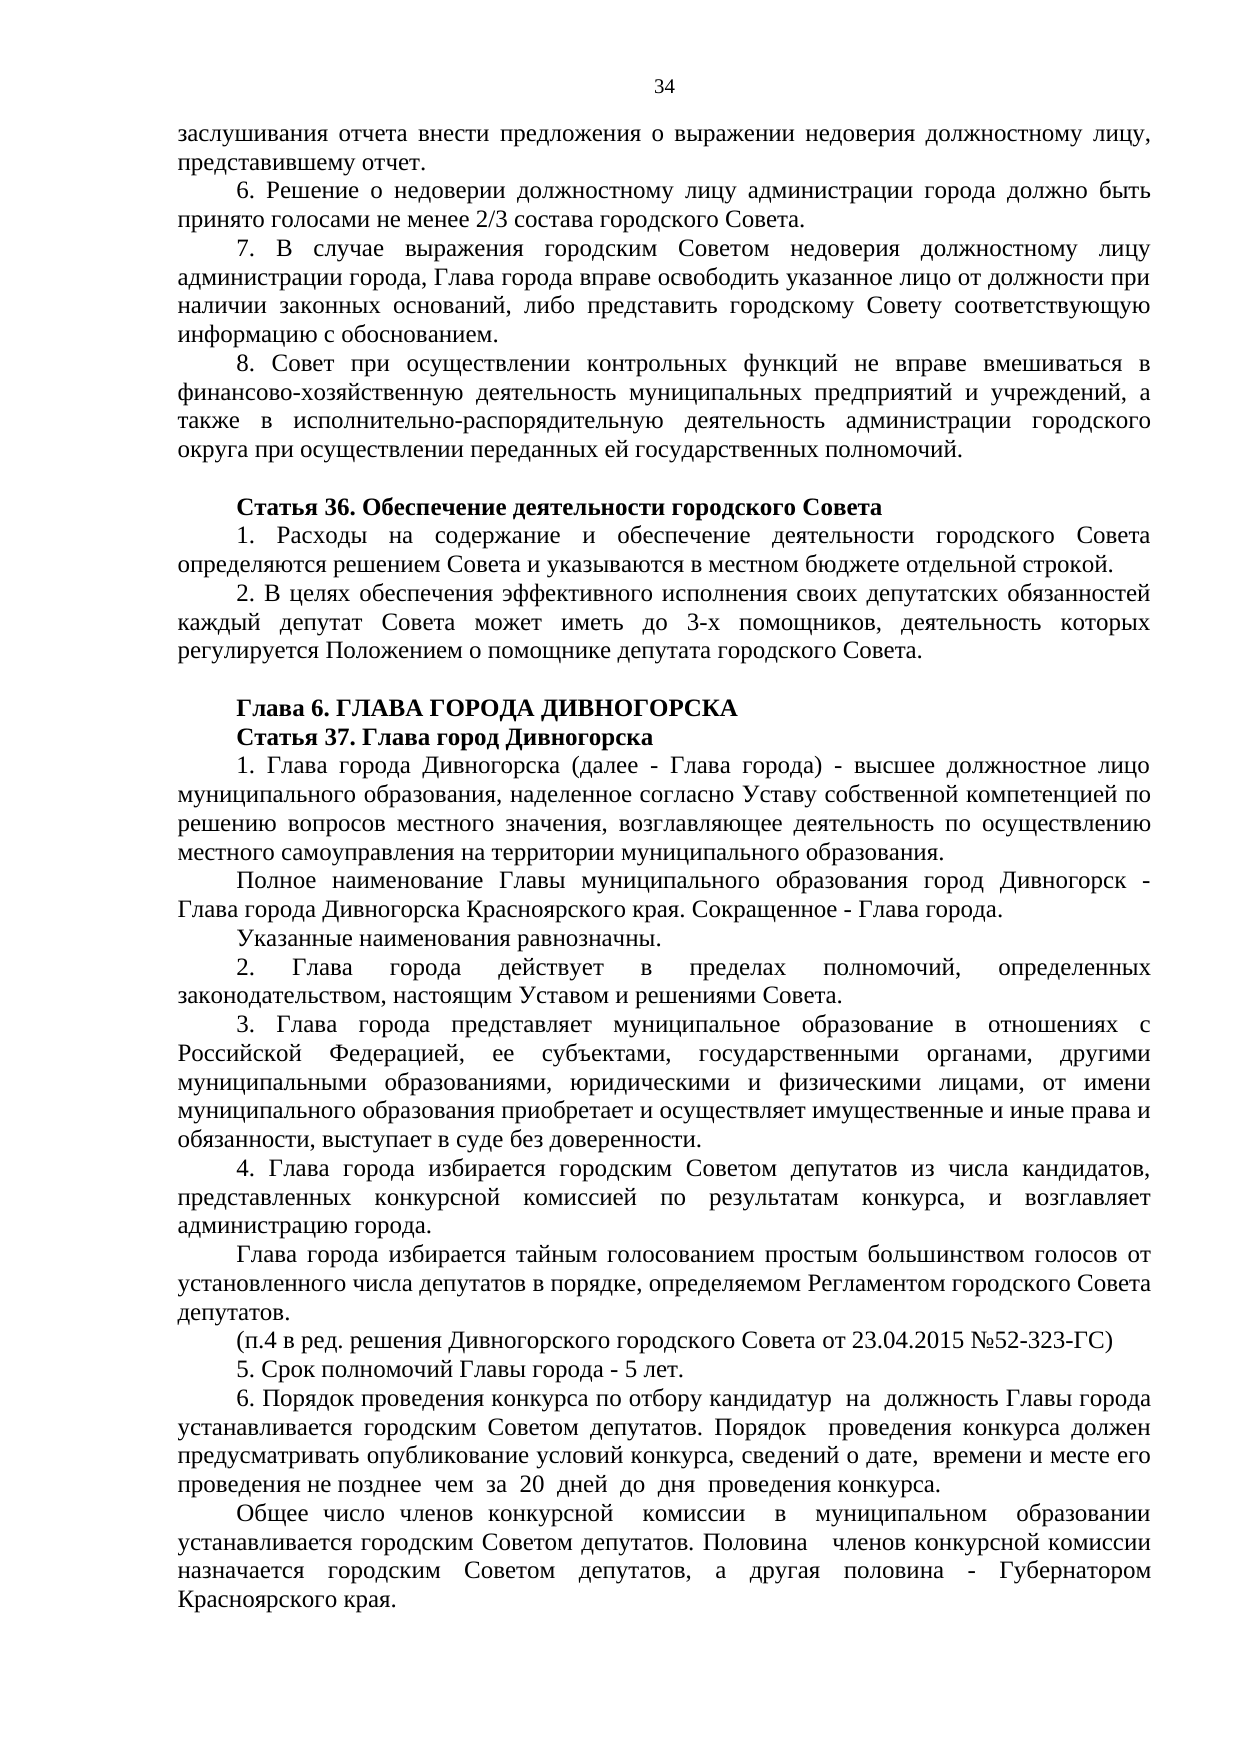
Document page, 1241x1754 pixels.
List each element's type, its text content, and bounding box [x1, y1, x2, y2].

text 8. Совет при осуществлении контрольных функций не вправе вмешиваться в финансово-хозяйственную деятельность муниципальных предприятий и учреждений, а также в исполнительно-распорядительную деятельность администрации городского округа при осуществлении переданных ей государственных полномочий. [177, 348, 1152, 463]
text 1. Расходы на содержание и обеспечение деятельности городского Совета определяются решением Совета и указываются в местном бюджете отдельной строкой. [177, 521, 1152, 578]
text 6. Порядок проведения конкурса по отбору кандидатур на должность Главы города устанавливается городским Советом депутатов. Порядок проведения конкурса должен предусматривать опубликование условий конкурса, сведений о дате, времени и месте его проведения не позднее чем за 20 дней до дня проведения конкурса. [177, 1383, 1152, 1498]
text Общее число членов конкурсной комиссии в муниципальном образовании устанавливается городским Советом депутатов. Половина членов конкурсной комиссии назначается городским Советом депутатов, а другая половина - Губернатором Красноярского края. [177, 1498, 1152, 1613]
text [177, 118, 1152, 176]
text Глава 6. ГЛАВА ГОРОДА ДИВНОГОРСКА [177, 693, 1152, 722]
text Статья 37. Глава город Дивногорска [177, 722, 1152, 751]
text 3. Глава города представляет муниципальное образование в отношениях с Российской Федерацией, ее субъектами, государственными органами, другими муниципальными образованиями, юридическими и физическими лицами, от имени муниципального образования приобретает и осуществляет имущественные и иные права и обязанности, выступает в суде без доверенности. [177, 1009, 1152, 1153]
text Глава города избирается тайным голосованием простым большинством голосов от установленного числа депутатов в порядке, определяемом Регламентом городского Совета депутатов. [177, 1239, 1152, 1326]
text Указанные наименования равнозначны. [177, 923, 1152, 952]
text 5. Срок полномочий Главы города - 5 лет. [177, 1354, 1152, 1383]
text 2. Глава города действует в пределах полномочий, определенных законодательством, настоящим Уставом и решениями Совета. [177, 952, 1152, 1009]
text Полное наименование Главы муниципального образования город Дивногорск - Глава города Дивногорска Красноярского края. Сокращенное - Глава города. [177, 866, 1152, 923]
text 4. Глава города избирается городским Советом депутатов из числа кандидатов, представленных конкурсной комиссией по результатам конкурса, и возглавляет администрацию города. [177, 1153, 1152, 1239]
text 7. В случае выражения городским Советом недоверия должностному лицу администрации города, Глава города вправе освободить указанное лицо от должности при наличии законных оснований, либо представить городскому Совету соответствующую информацию с обоснованием. [177, 233, 1152, 348]
text 1. Глава города Дивногорска (далее - Глава города) - высшее должностное лицо муниципального образования, наделенное согласно Уставу собственной компетенцией по решению вопросов местного значения, возглавляющее деятельность по осуществлению местного самоуправления на территории муниципального образования. [177, 751, 1152, 866]
text 6. Решение о недоверии должностному лицу администрации города должно быть принято голосами не менее 2/3 состава городского Совета. [177, 176, 1152, 233]
text (п.4 в ред. решения Дивногорского городского Совета от 23.04.2015 №52-323-ГС) [177, 1326, 1152, 1354]
text 2. В целях обеспечения эффективного исполнения своих депутатских обязанностей каждый депутат Совета может иметь до 3-х помощников, деятельность которых регулируется Положением о помощнике депутата городского Совета. [177, 578, 1152, 664]
text Статья 36. Обеспечение деятельности городского Совета [177, 492, 1152, 521]
